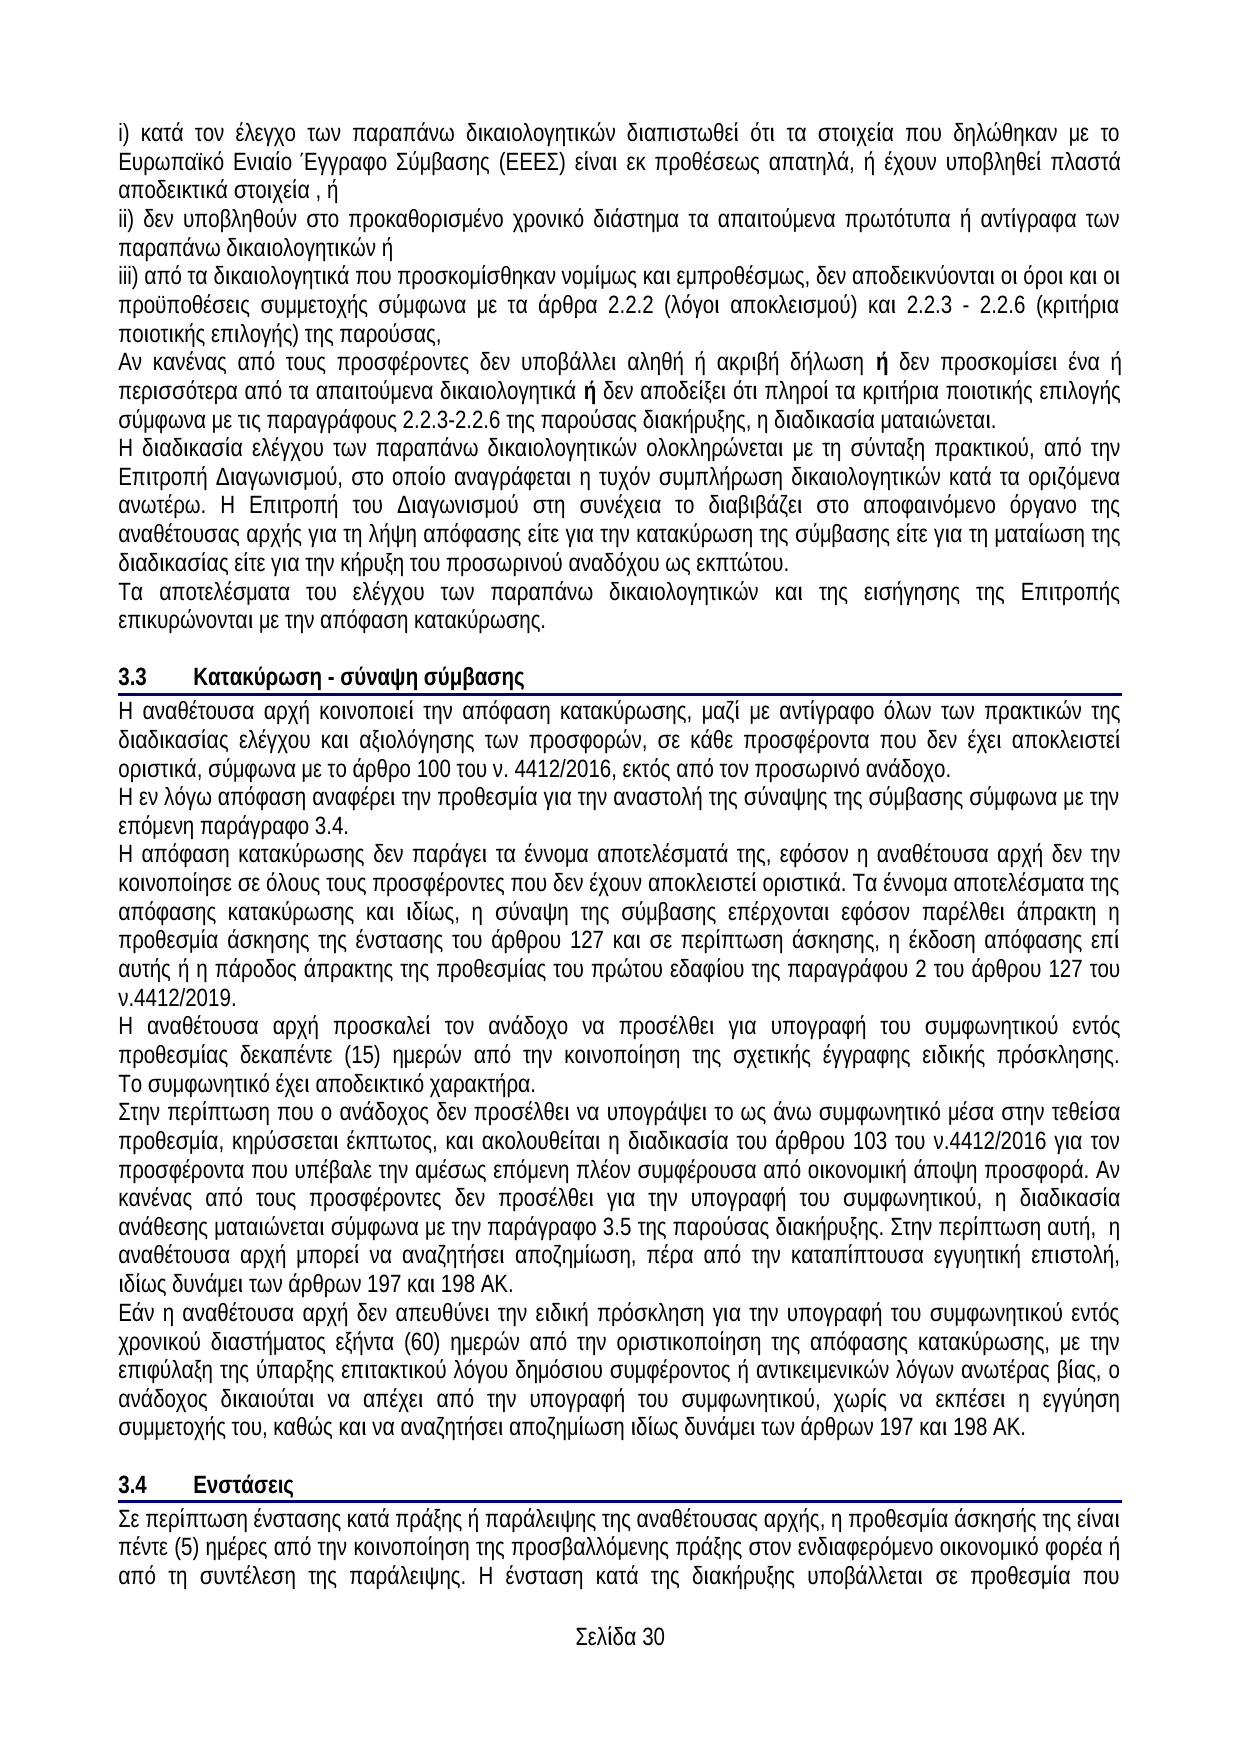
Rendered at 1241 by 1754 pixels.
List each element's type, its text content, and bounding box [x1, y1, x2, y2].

text ii) δεν υποβληθούν στο προκαθορισμένο χρονικό διάστημα τα απαιτούμενα πρωτότυπα ή αντίγραφα των παραπάνω δικαιολογητικών ή [118, 204, 1122, 261]
text Η απόφαση κατακύρωσης δεν παράγει τα έννομα αποτελέσματά της, εφόσον η αναθέτουσα αρχή δεν την κοινοποίησε σε όλους τους προσφέροντες που δεν έχουν αποκλειστεί οριστικά. Τα έννομα αποτελέσματα της απόφασης κατακύρωσης και ιδίως, η σύναψη της σύμβασης επέρχονται εφόσον παρέλθει άπρακτη η προθεσμία άσκησης της ένστασης του άρθρου 127 και σε περίπτωση άσκησης, η έκδοση απόφασης επί αυτής ή η πάροδος άπρακτης της προθεσμίας του πρώτου εδαφίου της παραγράφου 2 του άρθρου 127 του ν.4412/2019. [118, 839, 1122, 1011]
text Τα αποτελέσματα του ελέγχου των παραπάνω δικαιολογητικών και της εισήγησης της Επιτροπής επικυρώνονται με την απόφαση κατακύρωσης. [118, 576, 1122, 634]
text iii) από τα δικαιολογητικά που προσκομίσθηκαν νομίμως και εμπροθέσμως, δεν αποδεικνύονται οι όροι και οι προϋποθέσεις συμμετοχής σύμφωνα με τα άρθρα 2.2.2 (λόγοι αποκλεισμού) και 2.2.3 - 2.2.6 (κριτήρια ποιοτικής επιλογής) της παρούσας, [118, 261, 1122, 347]
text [118, 1503, 1122, 1589]
text Η αναθέτουσα αρχή κοινοποιεί την απόφαση κατακύρωσης, μαζί με αντίγραφο όλων των πρακτικών της διαδικασίας ελέγχου και αξιολόγησης των προσφορών, σε κάθε προσφέροντα που δεν έχει αποκλειστεί οριστικά, σύμφωνα με το άρθρο 100 του ν. 4412/2016, εκτός από τον προσωρινό ανάδοχο. [118, 696, 1122, 782]
text 3.3 Κατακύρωση - σύναψη σύμβασης [118, 662, 1122, 693]
text Η διαδικασία ελέγχου των παραπάνω δικαιολογητικών ολοκληρώνεται με τη σύνταξη πρακτικού, από την Επιτροπή Διαγωνισμού, στο οποίο αναγράφεται η τυχόν συμπλήρωση δικαιολογητικών κατά τα οριζόμενα ανωτέρω. Η Επιτροπή του Διαγωνισμού στη συνέχεια το διαβιβάζει στο αποφαινόμενο όργανο της αναθέτουσας αρχής για τη λήψη απόφασης είτε για την κατακύρωση της σύμβασης είτε για τη ματαίωση της διαδικασίας είτε για την κήρυξη του προσωρινού αναδόχου ως εκπτώτου. [118, 433, 1122, 576]
text Στην περίπτωση που ο ανάδοχος δεν προσέλθει να υπογράψει το ως άνω συμφωνητικό μέσα στην τεθείσα προθεσμία, κηρύσσεται έκπτωτος, και ακολουθείται η διαδικασία του άρθρου 103 του ν.4412/2016 για τον προσφέροντα που υπέβαλε την αμέσως επόμενη πλέον συμφέρουσα από οικονομική άποψη προσφορά. Αν κανένας από τους προσφέροντες δεν προσέλθει για την υπογραφή του συμφωνητικού, η διαδικασία ανάθεσης ματαιώνεται σύμφωνα με την παράγραφο 3.5 της παρούσας διακήρυξης. Στην περίπτωση αυτή, η αναθέτουσα αρχή μπορεί να αναζητήσει αποζημίωση, πέρα από την καταπίπτουσα εγγυητική επιστολή, ιδίως δυνάμει των άρθρων 197 και 198 ΑΚ. [118, 1097, 1122, 1298]
text Η αναθέτουσα αρχή προσκαλεί τον ανάδοχο να προσέλθει για υπογραφή του συμφωνητικού εντός προθεσμίας δεκαπέντε (15) ημερών από την κοινοποίηση της σχετικής έγγραφης ειδικής πρόσκλησης. Το συμφωνητικό έχει αποδεικτικό χαρακτήρα. [118, 1011, 1122, 1097]
text Εάν η αναθέτουσα αρχή δεν απευθύνει την ειδική πρόσκληση για την υπογραφή του συμφωνητικού εντός χρονικού διαστήματος εξήντα (60) ημερών από την οριστικοποίηση της απόφασης κατακύρωσης, με την επιφύλαξη της ύπαρξης επιτακτικού λόγου δημόσιου συμφέροντος ή αντικειμενικών λόγων ανωτέρας βίας, ο ανάδοχος δικαιούται να απέχει από την υπογραφή του συμφωνητικού, χωρίς να εκπέσει η εγγύηση συμμετοχής του, καθώς και να αναζητήσει αποζημίωση ιδίως δυνάμει των άρθρων 197 και 198 ΑΚ. [118, 1298, 1122, 1441]
text Αν κανένας από τους προσφέροντες δεν υποβάλλει αληθή ή ακριβή δήλωση ή δεν προσκομίσει ένα ή περισσότερα από τα απαιτούμενα δικαιολογητικά ή δεν αποδείξει ότι πληροί τα κριτήρια ποιοτικής επιλογής σύμφωνα με τις παραγράφους 2.2.3-2.2.6 της παρούσας διακήρυξης, η διαδικασία ματαιώνεται. [118, 347, 1122, 433]
text Η εν λόγω απόφαση αναφέρει την προθεσμία για την αναστολή της σύναψης της σύμβασης σύμφωνα με την επόμενη παράγραφο 3.4. [118, 782, 1122, 839]
text 3.4 Ενστάσεις [118, 1470, 1122, 1500]
text i) κατά τον έλεγχο των παραπάνω δικαιολογητικών διαπιστωθεί ότι τα στοιχεία που δηλώθηκαν με το Ευρωπαϊκό Ενιαίο Έγγραφο Σύμβασης (ΕΕΕΣ) είναι εκ προθέσεως απατηλά, ή έχουν υποβληθεί πλαστά αποδεικτικά στοιχεία , ή [118, 118, 1122, 204]
